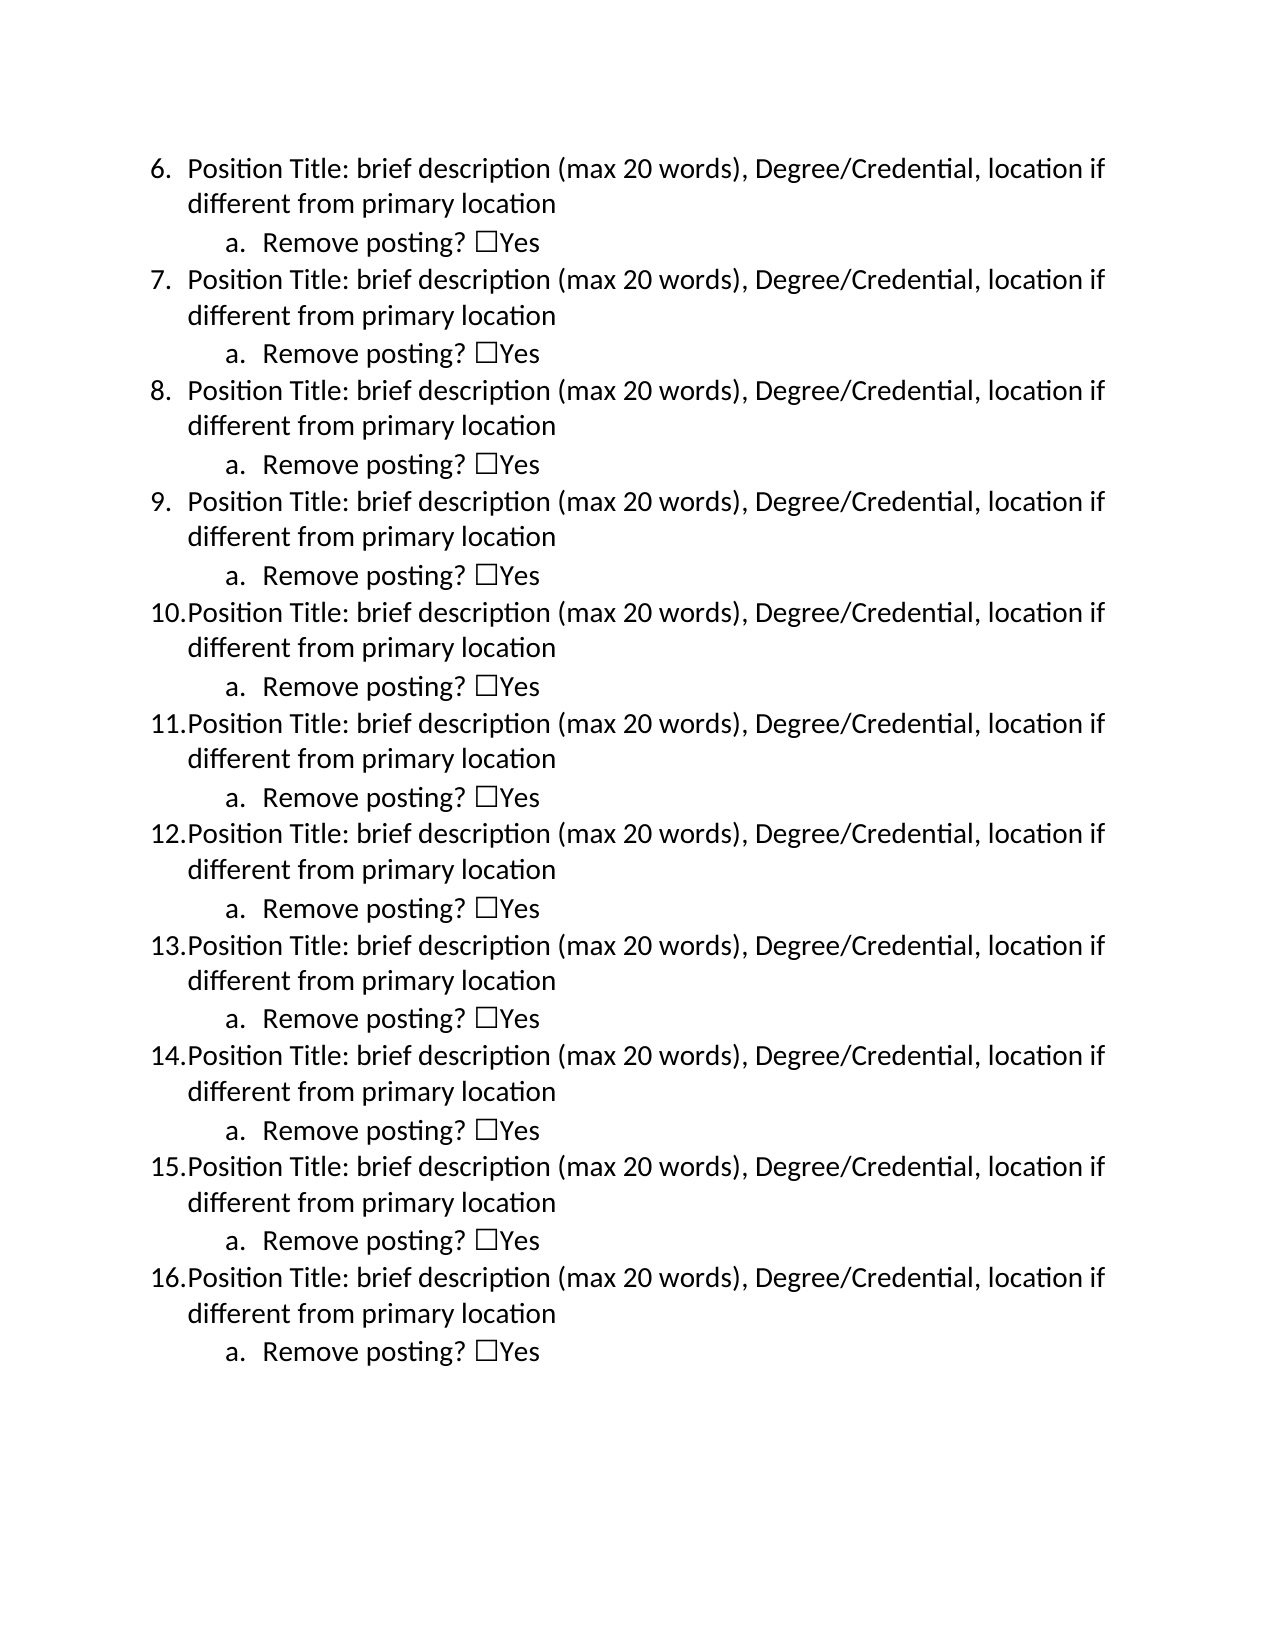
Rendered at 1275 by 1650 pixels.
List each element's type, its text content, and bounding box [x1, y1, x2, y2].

list Remove posting? Yes [225, 887, 1125, 927]
list : , , [150, 594, 1125, 665]
list Remove posting? Yes [225, 332, 1125, 372]
list Remove posting? Yes [225, 776, 1125, 816]
list : , , [150, 927, 1125, 998]
list : , , [150, 372, 1125, 443]
list : , , [150, 705, 1125, 776]
list : , , [150, 261, 1125, 332]
list Remove posting? Yes [225, 1331, 1125, 1370]
list : , , [150, 1148, 1125, 1220]
list : , , [150, 1259, 1125, 1331]
list Remove posting? Yes [225, 998, 1125, 1037]
list : , , [150, 816, 1125, 887]
list : , , [150, 1037, 1125, 1109]
list Remove posting? Yes [225, 443, 1125, 483]
list Remove posting? Yes [225, 1220, 1125, 1259]
list Remove posting? Yes [225, 1109, 1125, 1148]
list Remove posting? Yes [225, 665, 1125, 705]
list Remove posting? Yes [225, 221, 1125, 261]
list : , , [150, 150, 1125, 221]
list Remove posting? Yes [225, 554, 1125, 594]
list : , , [150, 483, 1125, 554]
